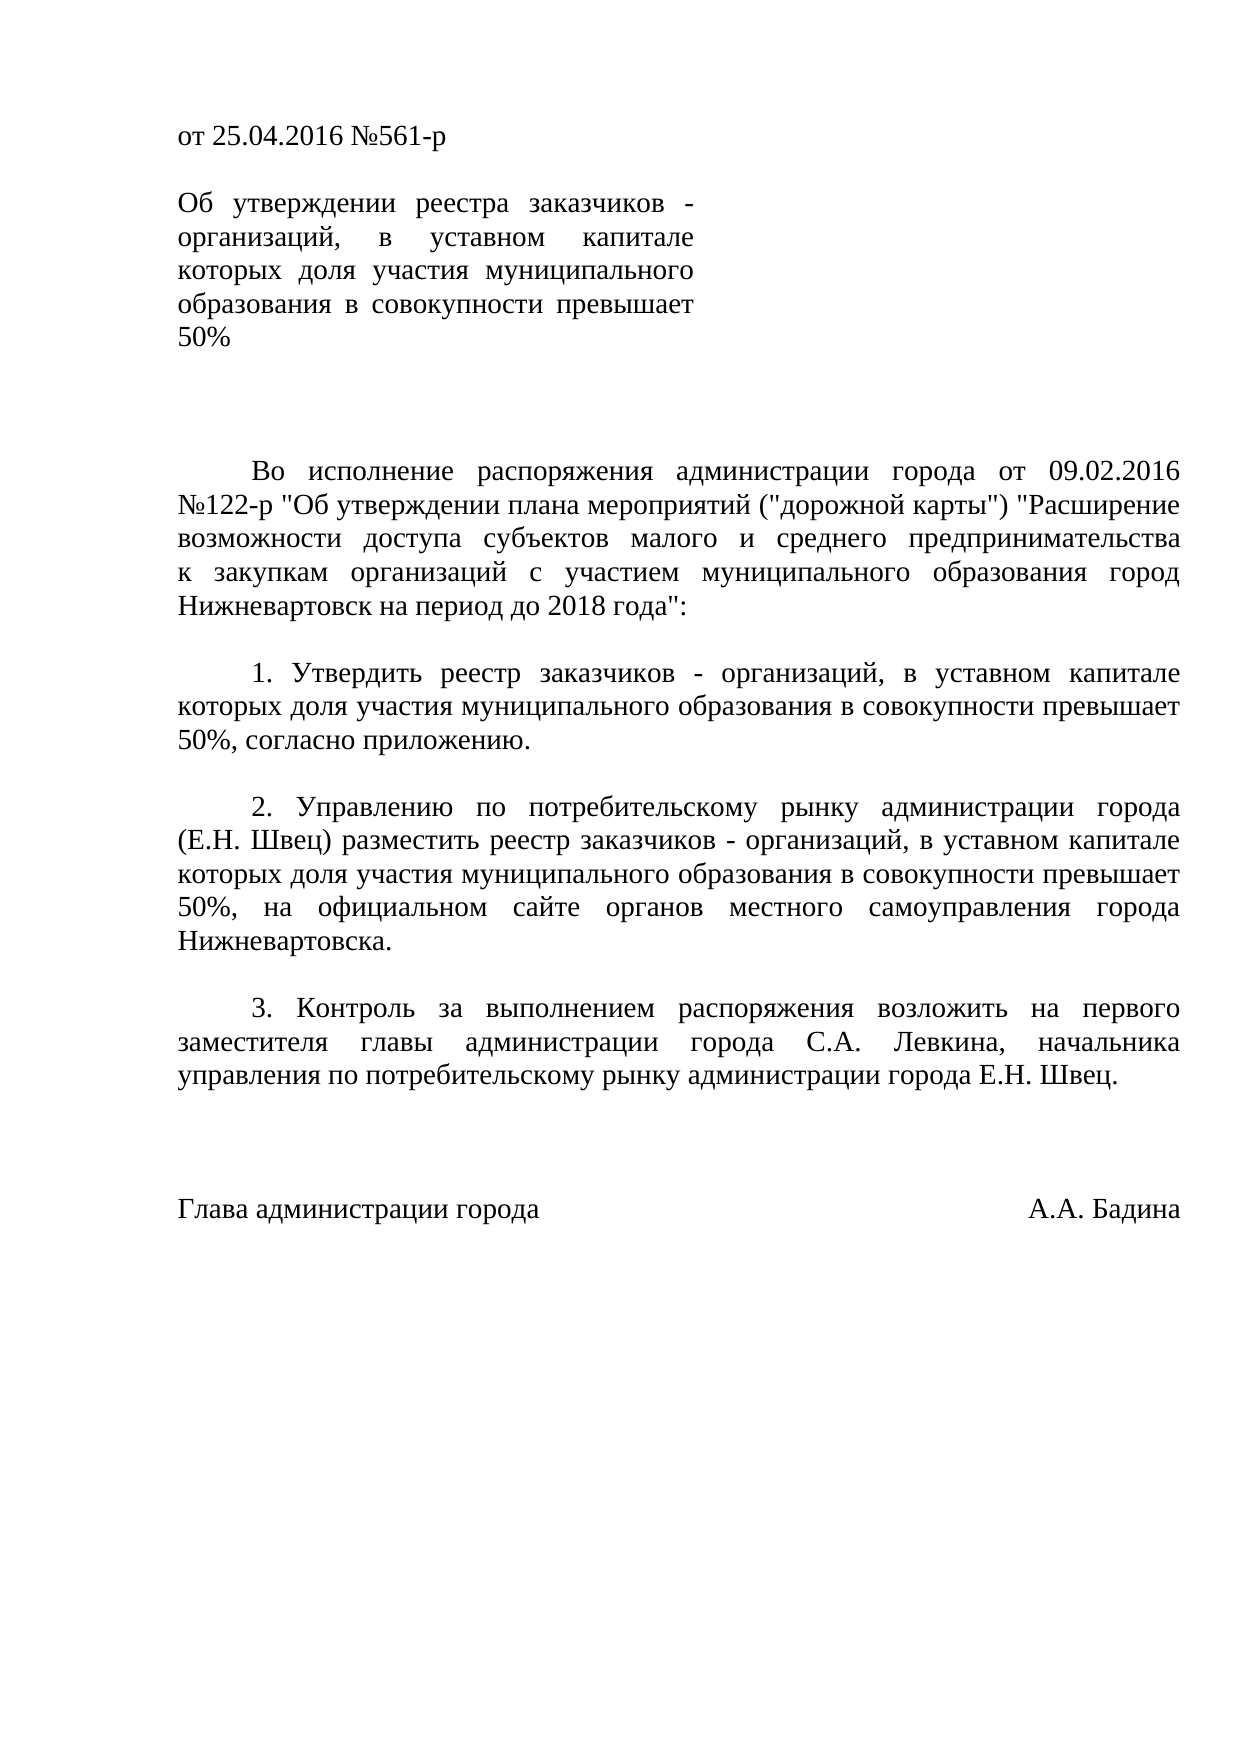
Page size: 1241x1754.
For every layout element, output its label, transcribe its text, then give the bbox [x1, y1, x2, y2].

text 3. Контроль за выполнением распоряжения возложить на первого заместителя главы администрации города С.А. Левкина, начальника управления по потребительскому рынку администрации города Е.Н. Швец. [177, 990, 1181, 1091]
text от 25.04.2016 №561-р [177, 118, 1181, 152]
text Об утверждении реестра заказчиков - организаций, в уставном капитале которых доля участия муниципального образования в совокупности превышает 50% [177, 185, 694, 353]
text Во исполнение распоряжения администрации города от 09.02.2016 №122-р "Об утверждении плана мероприятий ("дорожной карты") "Расширение возможности доступа субъектов малого и среднего предпринимательства к закупкам организаций с участием муниципального образования город Нижневартовск на период до 2018 года": [177, 453, 1181, 621]
text Глава администрации города А.А. Бадина [177, 1191, 1181, 1225]
text 2. Управлению по потребительскому рынку администрации города (Е.Н. Швец) разместить реестр заказчиков - организаций, в уставном капитале которых доля участия муниципального образования в совокупности превышает 50%, на официальном сайте органов местного самоуправления города Нижневартовска. [177, 789, 1181, 957]
text 1. Утвердить реестр заказчиков - организаций, в уставном капитале которых доля участия муниципального образования в совокупности превышает 50%, согласно приложению. [177, 655, 1181, 755]
